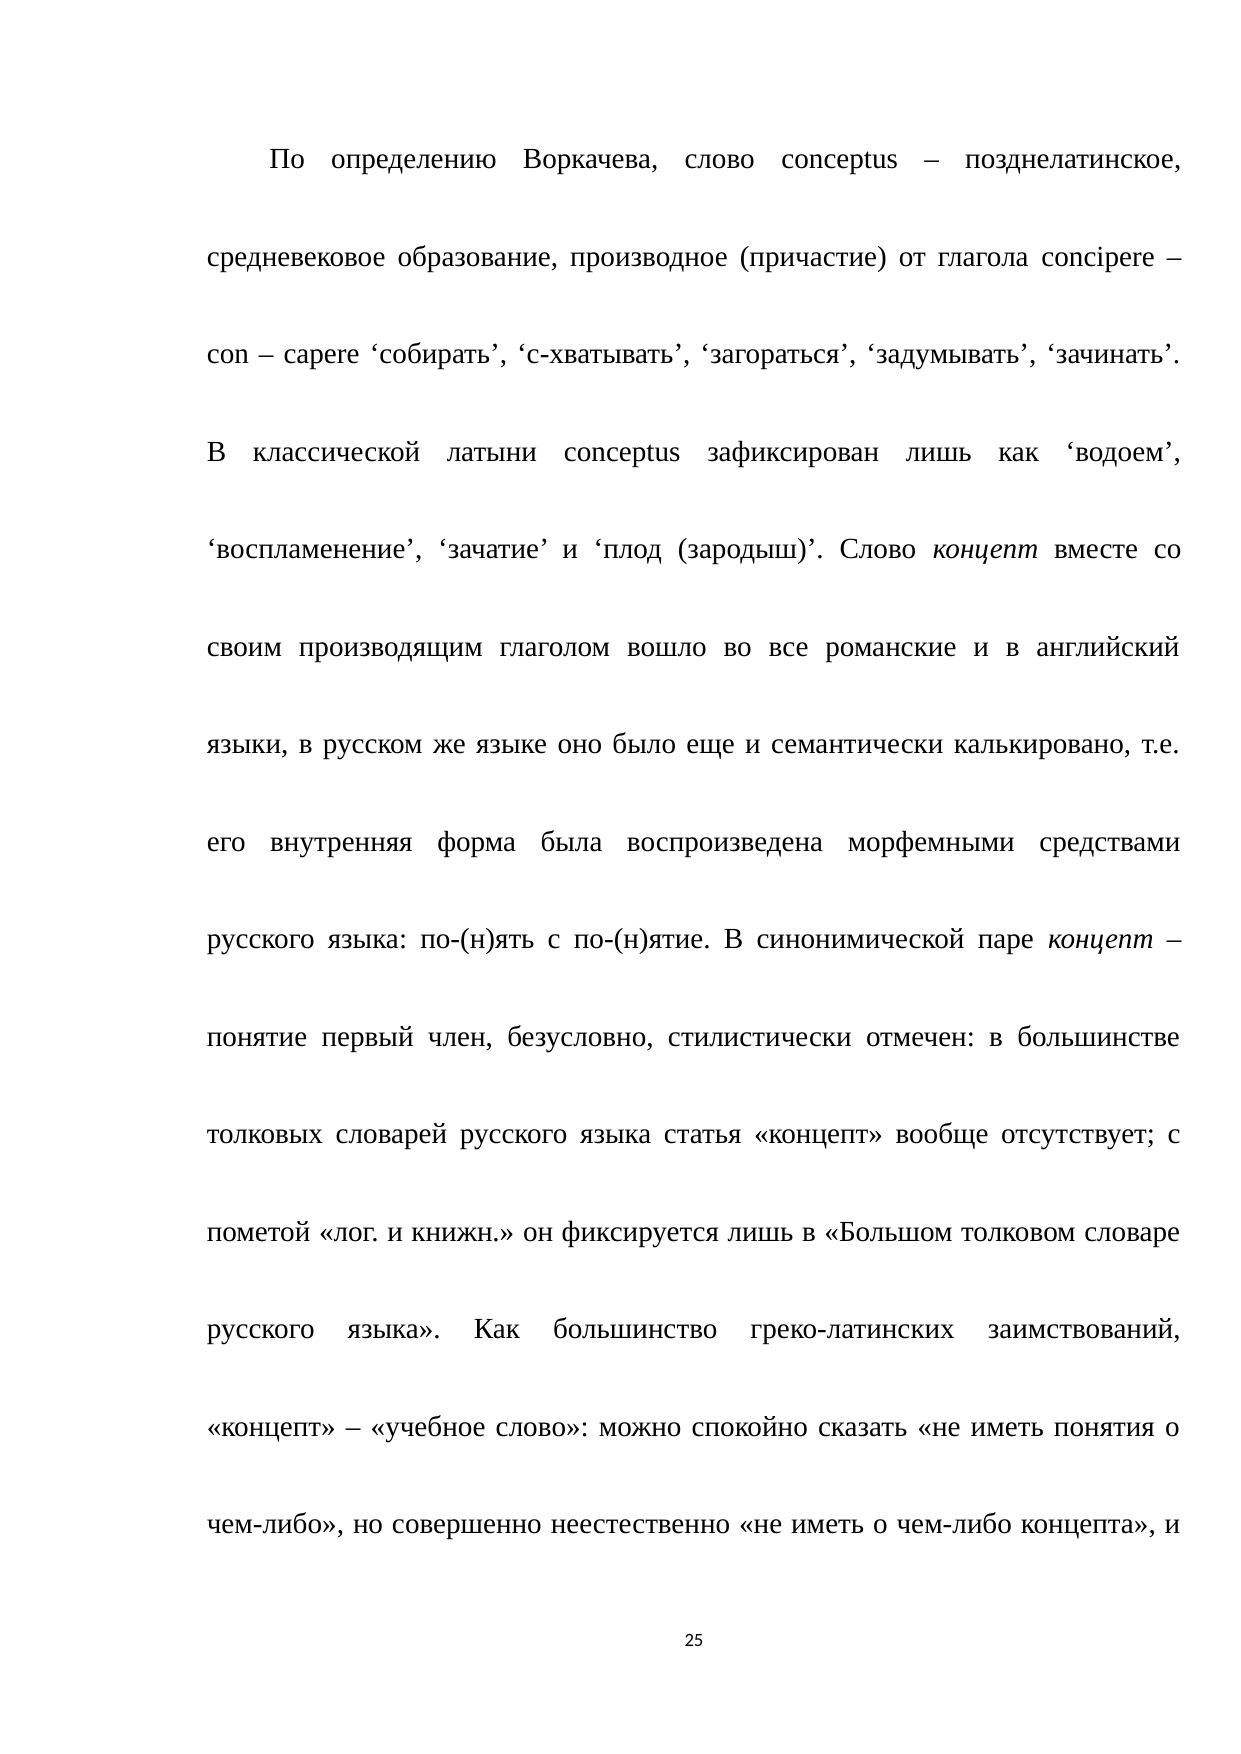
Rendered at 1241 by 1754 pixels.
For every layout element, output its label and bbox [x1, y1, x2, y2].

text [207, 125, 1181, 1555]
